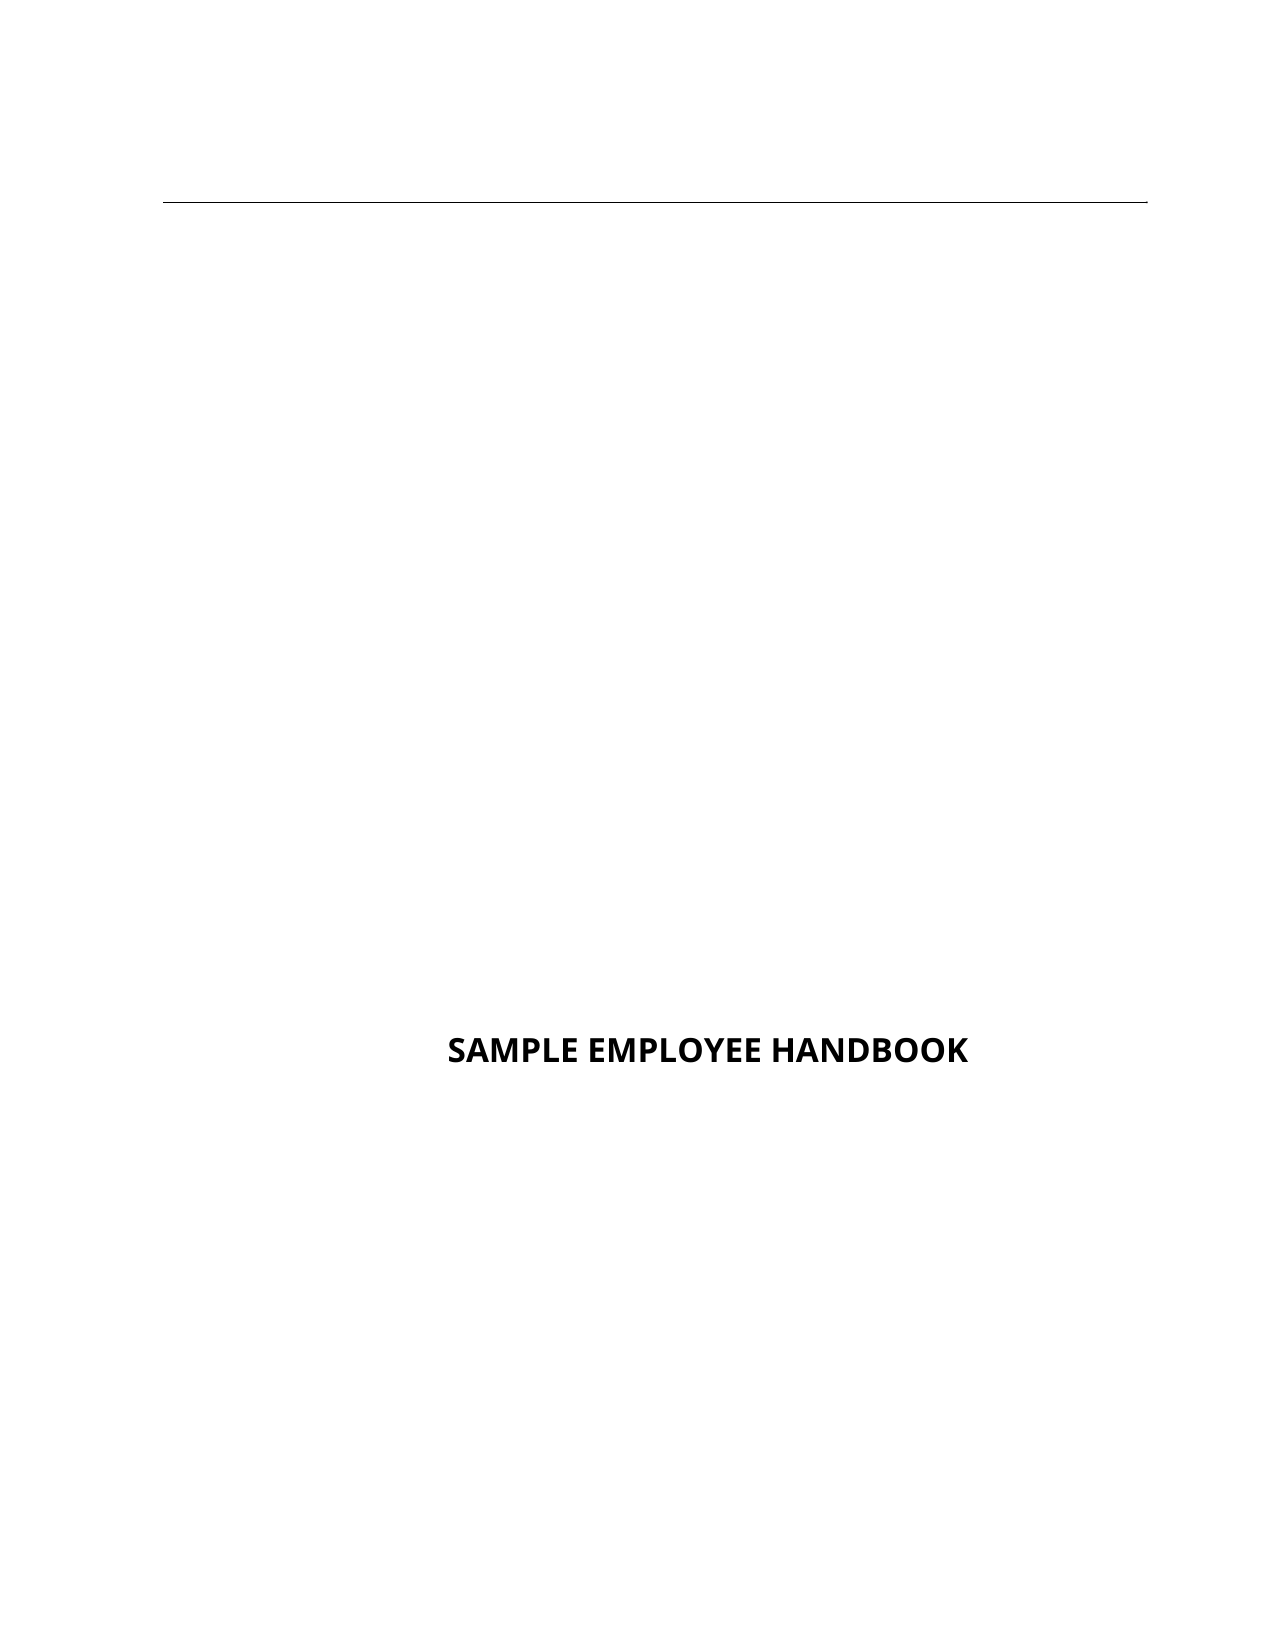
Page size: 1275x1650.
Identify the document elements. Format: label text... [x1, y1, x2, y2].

subtitle SAMPLE EMPLOYEE HANDBOOK [447, 1027, 1148, 1073]
